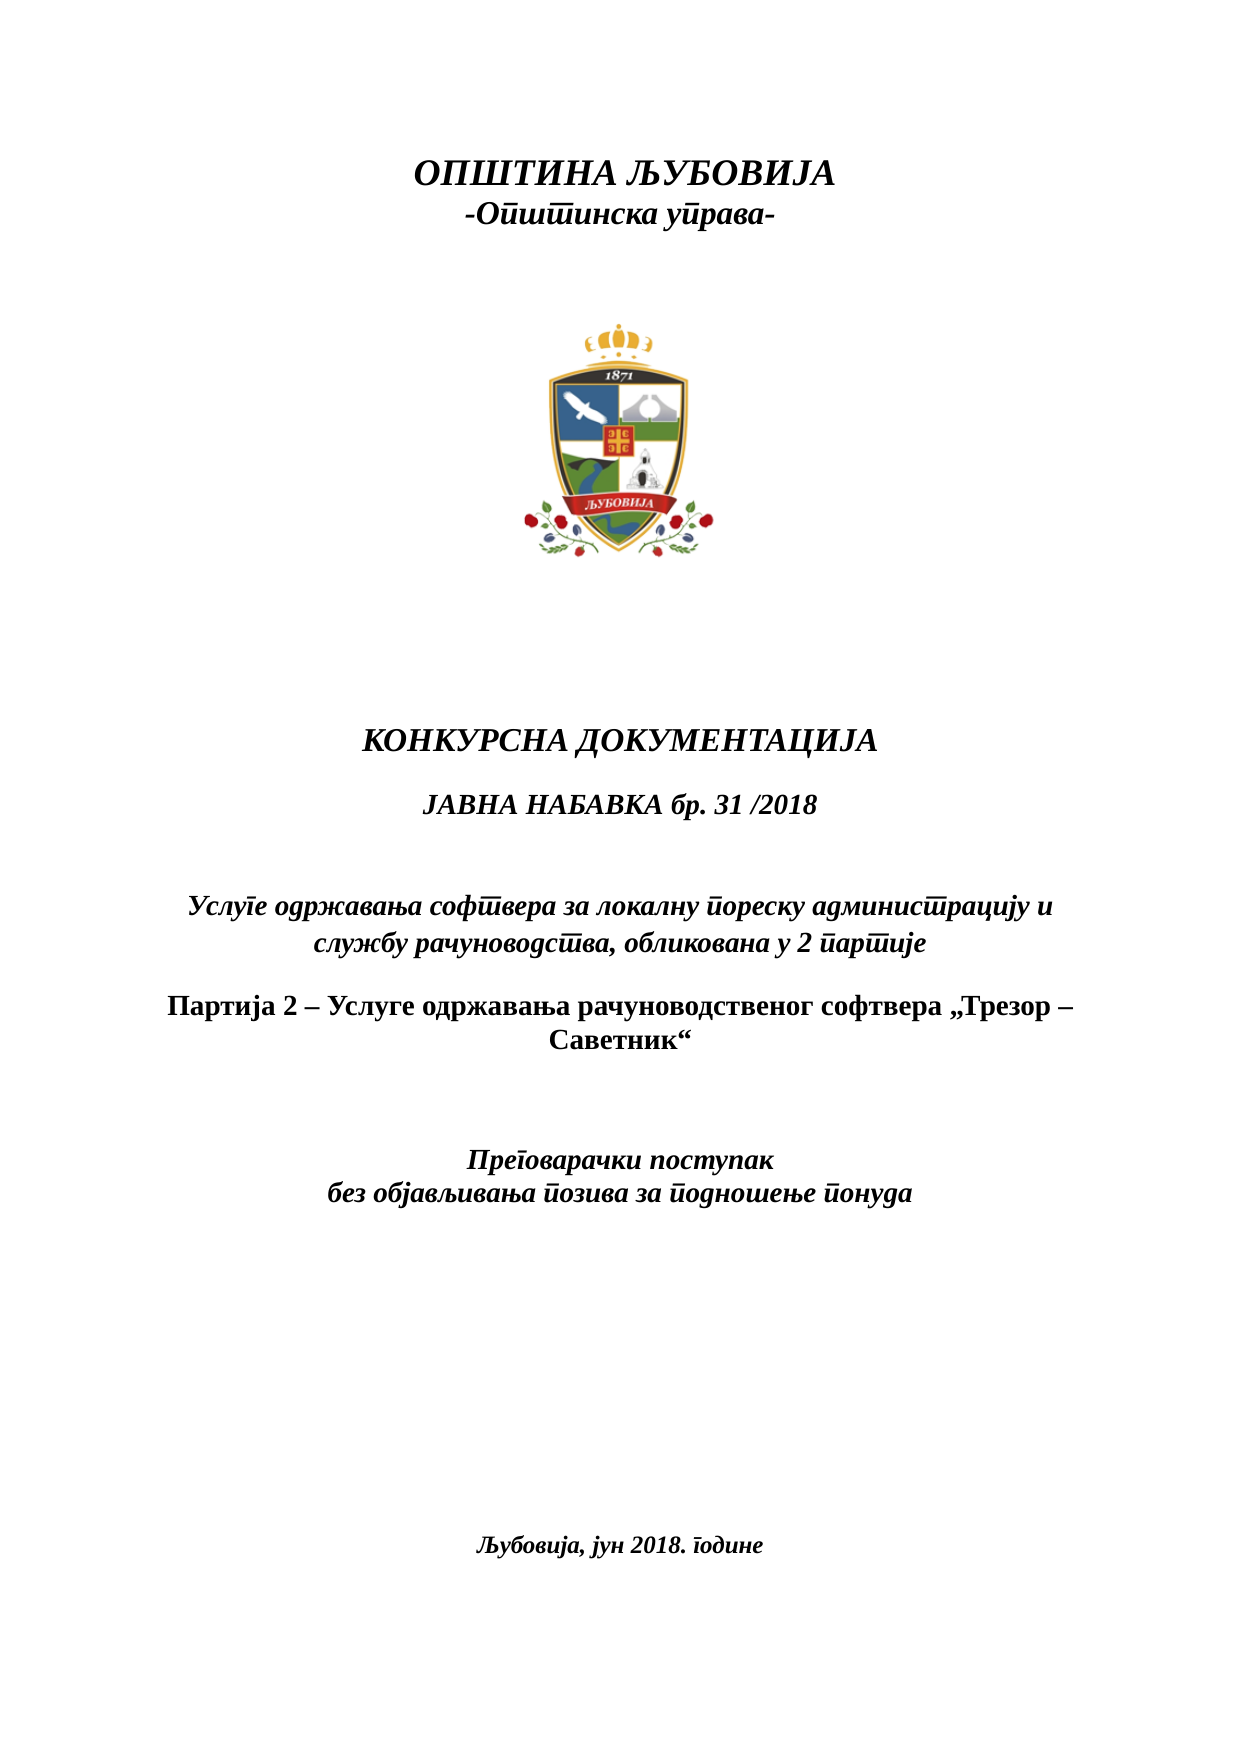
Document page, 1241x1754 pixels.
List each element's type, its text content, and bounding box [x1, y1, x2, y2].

text КОНКУРСНА ДОКУМЕНТАЦИЈА [150, 720, 1090, 758]
text ЈАВНА НАБАВКА бр. 31 /2018 [150, 787, 1090, 821]
text Партија 2 – Услуге одржавања рачуноводственог софтвера „Трезор – Саветник“ [150, 988, 1090, 1056]
text Преговарачки поступак [150, 1142, 1090, 1175]
text без објављивања позива за подношење понуда [150, 1175, 1090, 1209]
text ОПШТИНА ЉУБОВИЈА [150, 150, 1090, 193]
picture [502, 323, 738, 558]
text -Општинска управа- [150, 193, 1090, 231]
text Љубовија, јун 2018. године [150, 1530, 1090, 1559]
text Услугe одржавања софтвера за локалну пореску администрацију и службу рачуноводства, обликована у 2 партије [150, 888, 1090, 960]
